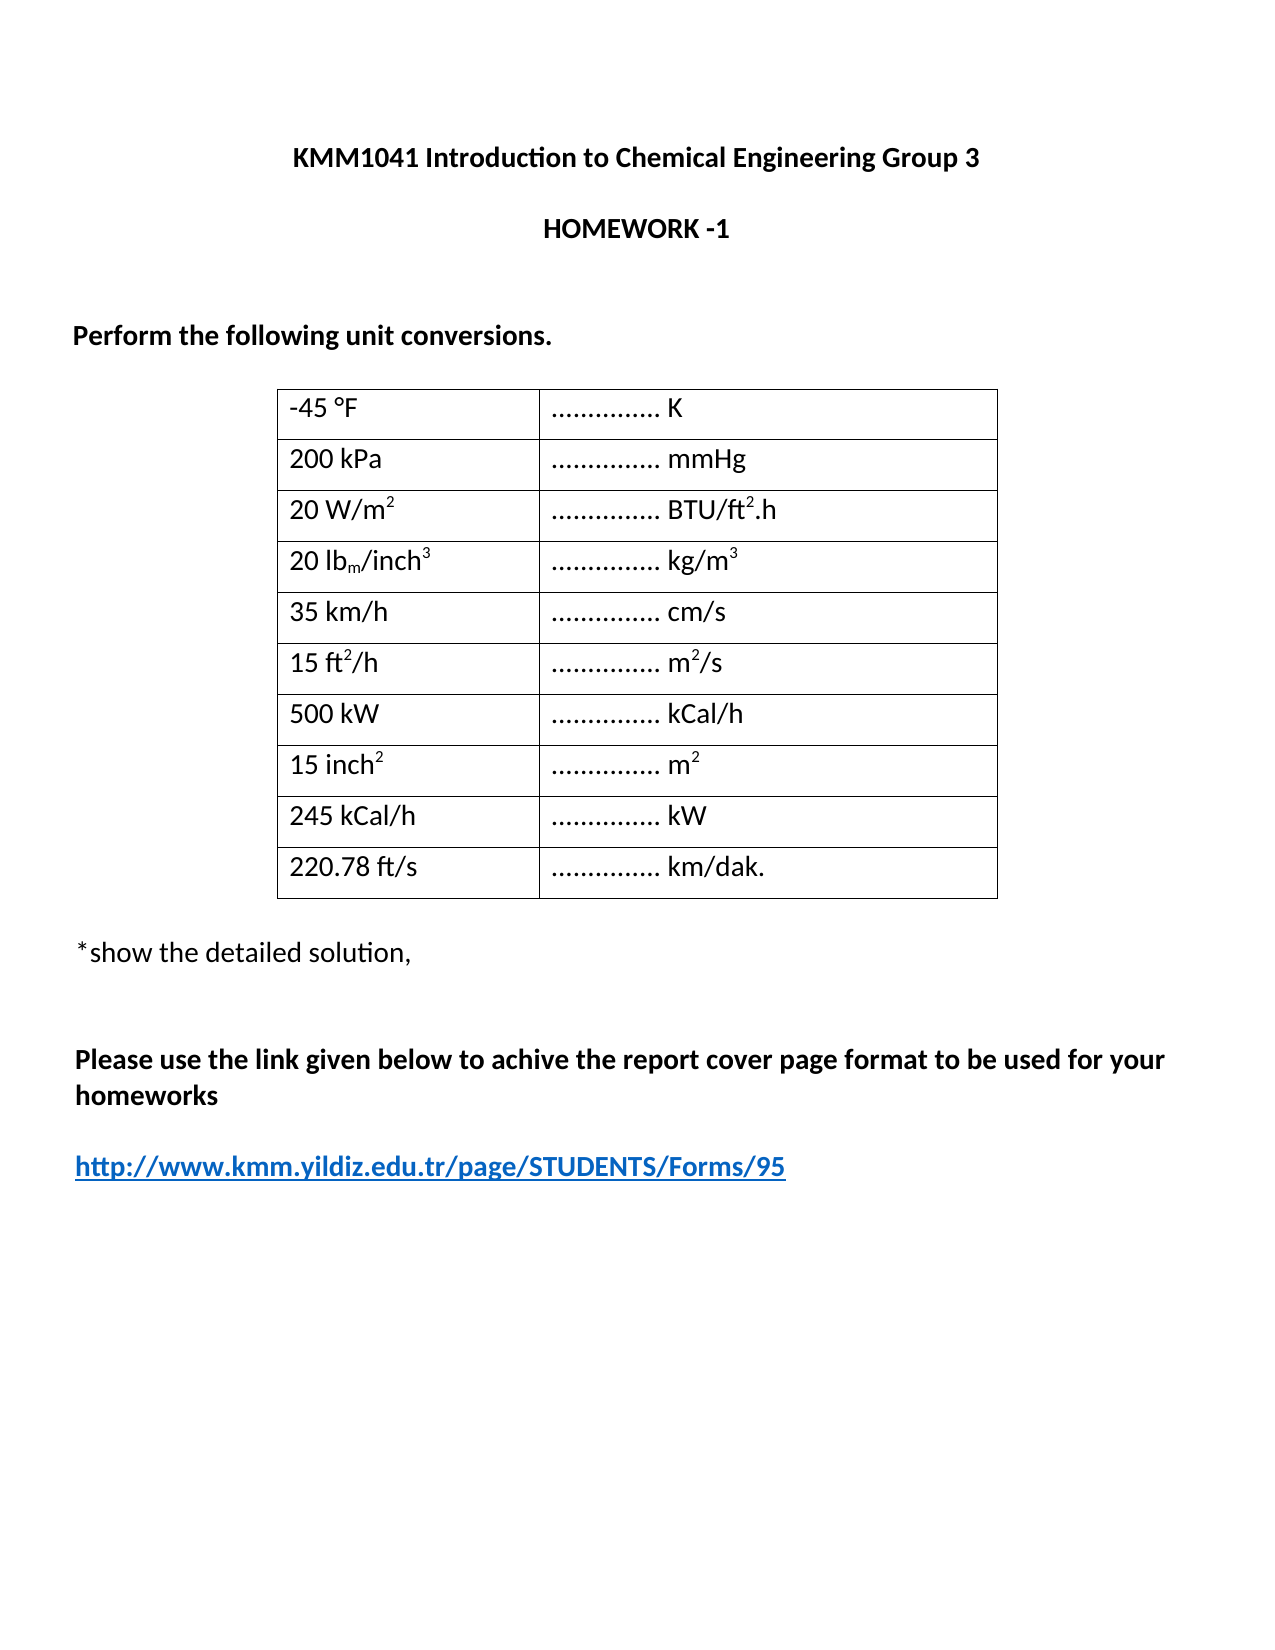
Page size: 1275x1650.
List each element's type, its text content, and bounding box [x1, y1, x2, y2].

text HOMEWORK -1 [73, 210, 1200, 246]
table_cell 220.78 ft/s [278, 848, 539, 898]
text Perform the following unit conversions. [73, 317, 1200, 353]
table_cell 245 kCal/h [278, 797, 539, 847]
text http://www.kmm.yildiz.edu.tr/page/STUDENTS/Forms/95 [75, 1148, 1200, 1184]
table_cell 35 km/h [278, 593, 539, 643]
table_cell ............... m2/s [540, 644, 997, 694]
table_cell ............... cm/s [540, 593, 997, 643]
table_cell ............... m2 [540, 746, 997, 796]
table_header ............... K [540, 390, 997, 439]
text *show the detailed solution, [75, 934, 1200, 970]
table_cell ............... km/dak. [540, 848, 997, 898]
table_cell 15 ft2/h [278, 644, 539, 694]
table_cell 15 inch2 [278, 746, 539, 796]
table_cell ............... kW [540, 797, 997, 847]
table_cell 200 kPa [278, 440, 539, 490]
table_cell 20 lbm/inch3 [278, 542, 539, 592]
table_cell ............... BTU/ft2.h [540, 491, 997, 541]
table_cell 500 kW [278, 695, 539, 745]
table_cell ............... kCal/h [540, 695, 997, 745]
table_cell ............... kg/m3 [540, 542, 997, 592]
table_cell ............... mmHg [540, 440, 997, 490]
table_cell 20 W/m2 [278, 491, 539, 541]
text KMM1041 Introduction to Chemical Engineering Group 3 [73, 139, 1200, 175]
table_header -45 °F [278, 390, 539, 439]
text Please use the link given below to achive the report cover page format to be used for your homeworks [75, 1041, 1200, 1113]
